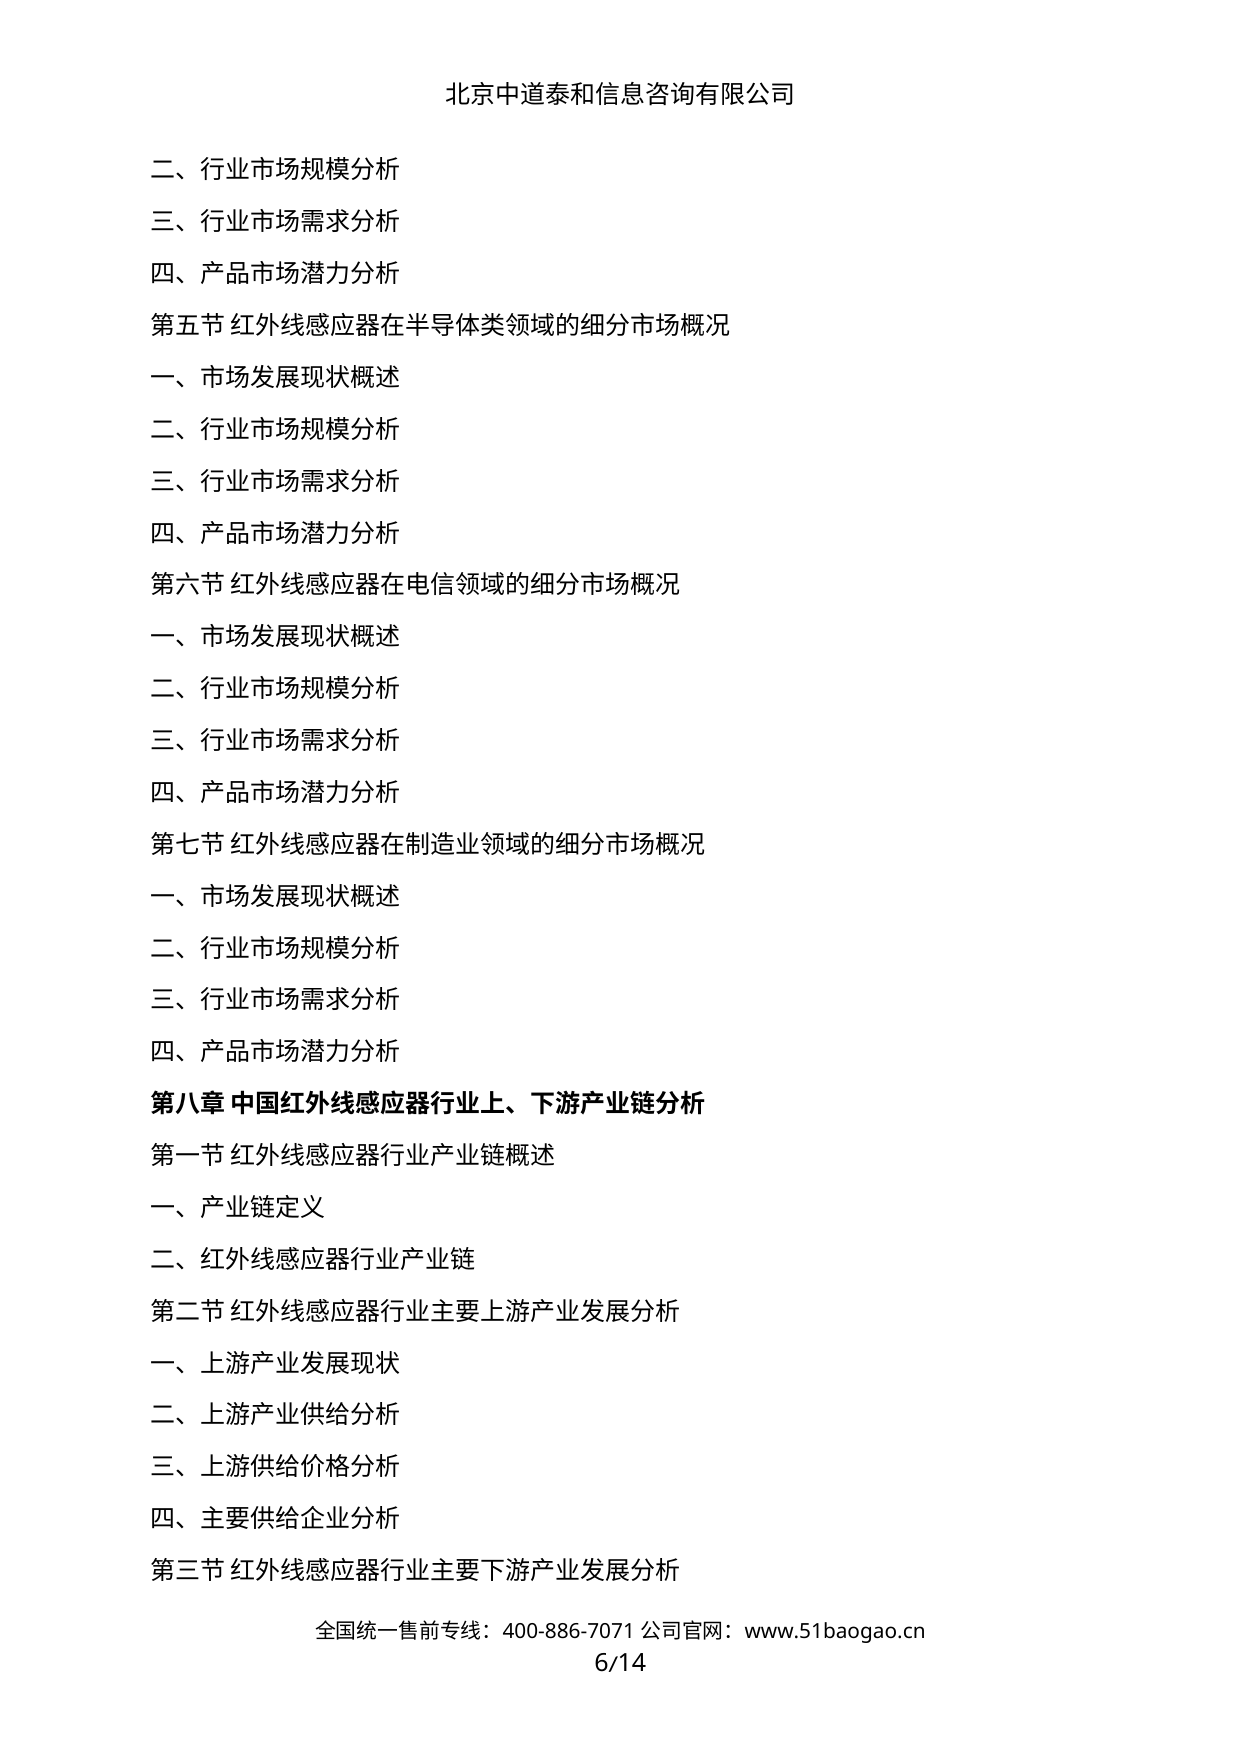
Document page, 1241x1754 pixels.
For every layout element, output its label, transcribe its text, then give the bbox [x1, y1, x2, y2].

text 第二节 红外线感应器行业主要上游产业发展分析 [150, 1291, 1090, 1327]
text 第五节 红外线感应器在半导体类领域的细分市场概况 [150, 306, 1090, 342]
text 三、行业市场需求分析 [150, 461, 1090, 497]
text 二、行业市场规模分析 [150, 409, 1090, 446]
text 一、产业链定义 [150, 1187, 1090, 1224]
text 一、市场发展现状概述 [150, 357, 1090, 394]
text 三、行业市场需求分析 [150, 202, 1090, 238]
text 三、行业市场需求分析 [150, 721, 1090, 757]
text 第八章 中国红外线感应器行业上、下游产业链分析 [150, 1084, 1090, 1120]
text 三、行业市场需求分析 [150, 980, 1090, 1016]
text 一、市场发展现状概述 [150, 617, 1090, 653]
text 第六节 红外线感应器在电信领域的细分市场概况 [150, 565, 1090, 601]
text 一、上游产业发展现状 [150, 1343, 1090, 1379]
text 二、行业市场规模分析 [150, 669, 1090, 705]
text 二、上游产业供给分析 [150, 1395, 1090, 1431]
text 三、上游供给价格分析 [150, 1447, 1090, 1483]
text 四、产品市场潜力分析 [150, 772, 1090, 809]
text 第七节 红外线感应器在制造业领域的细分市场概况 [150, 824, 1090, 861]
text 四、产品市场潜力分析 [150, 1032, 1090, 1068]
text 一、市场发展现状概述 [150, 876, 1090, 912]
text 二、行业市场规模分析 [150, 150, 1090, 186]
text 第三节 红外线感应器行业主要下游产业发展分析 [150, 1551, 1090, 1587]
text 二、红外线感应器行业产业链 [150, 1239, 1090, 1276]
text 第一节 红外线感应器行业产业链概述 [150, 1136, 1090, 1172]
text 四、产品市场潜力分析 [150, 254, 1090, 290]
text 二、行业市场规模分析 [150, 928, 1090, 964]
text 四、主要供给企业分析 [150, 1499, 1090, 1535]
text 四、产品市场潜力分析 [150, 513, 1090, 549]
